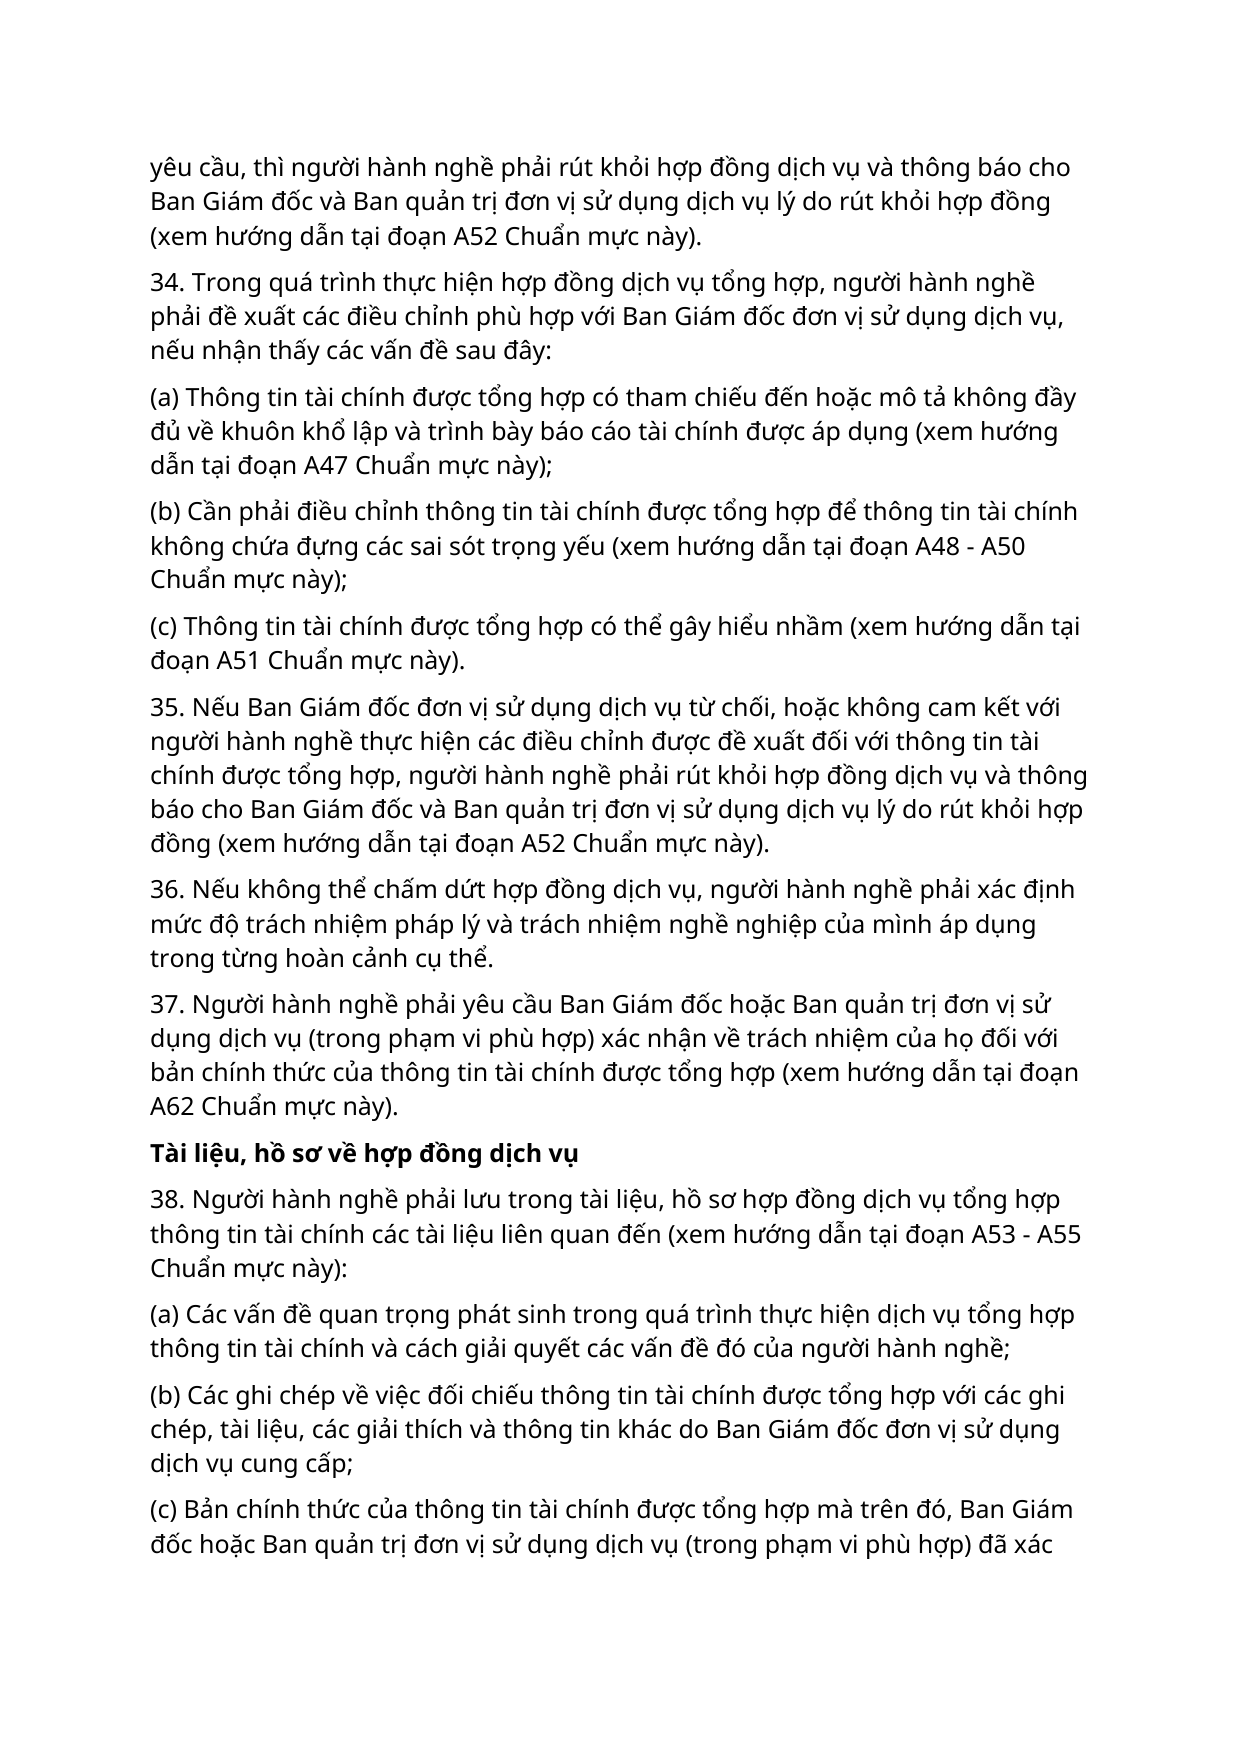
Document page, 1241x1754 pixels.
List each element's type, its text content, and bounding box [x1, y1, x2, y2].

text Tài liệu, hồ sơ về hợp đồng dịch vụ [150, 1136, 1090, 1170]
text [150, 1492, 1090, 1560]
text 34. Trong quá trình thực hiện hợp đồng dịch vụ tổng hợp, người hành nghề phải đề xuất các điều chỉnh phù hợp với Ban Giám đốc đơn vị sử dụng dịch vụ, nếu nhận thấy các vấn đề sau đây: [150, 265, 1090, 367]
text (c) Thông tin tài chính được tổng hợp có thể gây hiểu nhầm (xem hướng dẫn tại đoạn A51 Chuẩn mực này). [150, 609, 1090, 677]
text (a) Các vấn đề quan trọng phát sinh trong quá trình thực hiện dịch vụ tổng hợp thông tin tài chính và cách giải quyết các vấn đề đó của người hành nghề; [150, 1297, 1090, 1365]
text (b) Các ghi chép về việc đối chiếu thông tin tài chính được tổng hợp với các ghi chép, tài liệu, các giải thích và thông tin khác do Ban Giám đốc đơn vị sử dụng dịch vụ cung cấp; [150, 1377, 1090, 1480]
text 38. Người hành nghề phải lưu trong tài liệu, hồ sơ hợp đồng dịch vụ tổng hợp thông tin tài chính các tài liệu liên quan đến (xem hướng dẫn tại đoạn A53 - A55 Chuẩn mực này): [150, 1182, 1090, 1284]
text 35. Nếu Ban Giám đốc đơn vị sử dụng dịch vụ từ chối, hoặc không cam kết với người hành nghề thực hiện các điều chỉnh được đề xuất đối với thông tin tài chính được tổng hợp, người hành nghề phải rút khỏi hợp đồng dịch vụ và thông báo cho Ban Giám đốc và Ban quản trị đơn vị sử dụng dịch vụ lý do rút khỏi hợp đồng (xem hướng dẫn tại đoạn A52 Chuẩn mực này). [150, 689, 1090, 860]
text (b) Cần phải điều chỉnh thông tin tài chính được tổng hợp để thông tin tài chính không chứa đựng các sai sót trọng yếu (xem hướng dẫn tại đoạn A48 - A50 Chuẩn mực này); [150, 494, 1090, 596]
text 37. Người hành nghề phải yêu cầu Ban Giám đốc hoặc Ban quản trị đơn vị sử dụng dịch vụ (trong phạm vi phù hợp) xác nhận về trách nhiệm của họ đối với bản chính thức của thông tin tài chính được tổng hợp (xem hướng dẫn tại đoạn A62 Chuẩn mực này). [150, 987, 1090, 1123]
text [150, 150, 1090, 252]
text 36. Nếu không thể chấm dứt hợp đồng dịch vụ, người hành nghề phải xác định mức độ trách nhiệm pháp lý và trách nhiệm nghề nghiệp của mình áp dụng trong từng hoàn cảnh cụ thể. [150, 872, 1090, 974]
text (a) Thông tin tài chính được tổng hợp có tham chiếu đến hoặc mô tả không đầy đủ về khuôn khổ lập và trình bày báo cáo tài chính được áp dụng (xem hướng dẫn tại đoạn A47 Chuẩn mực này); [150, 379, 1090, 482]
